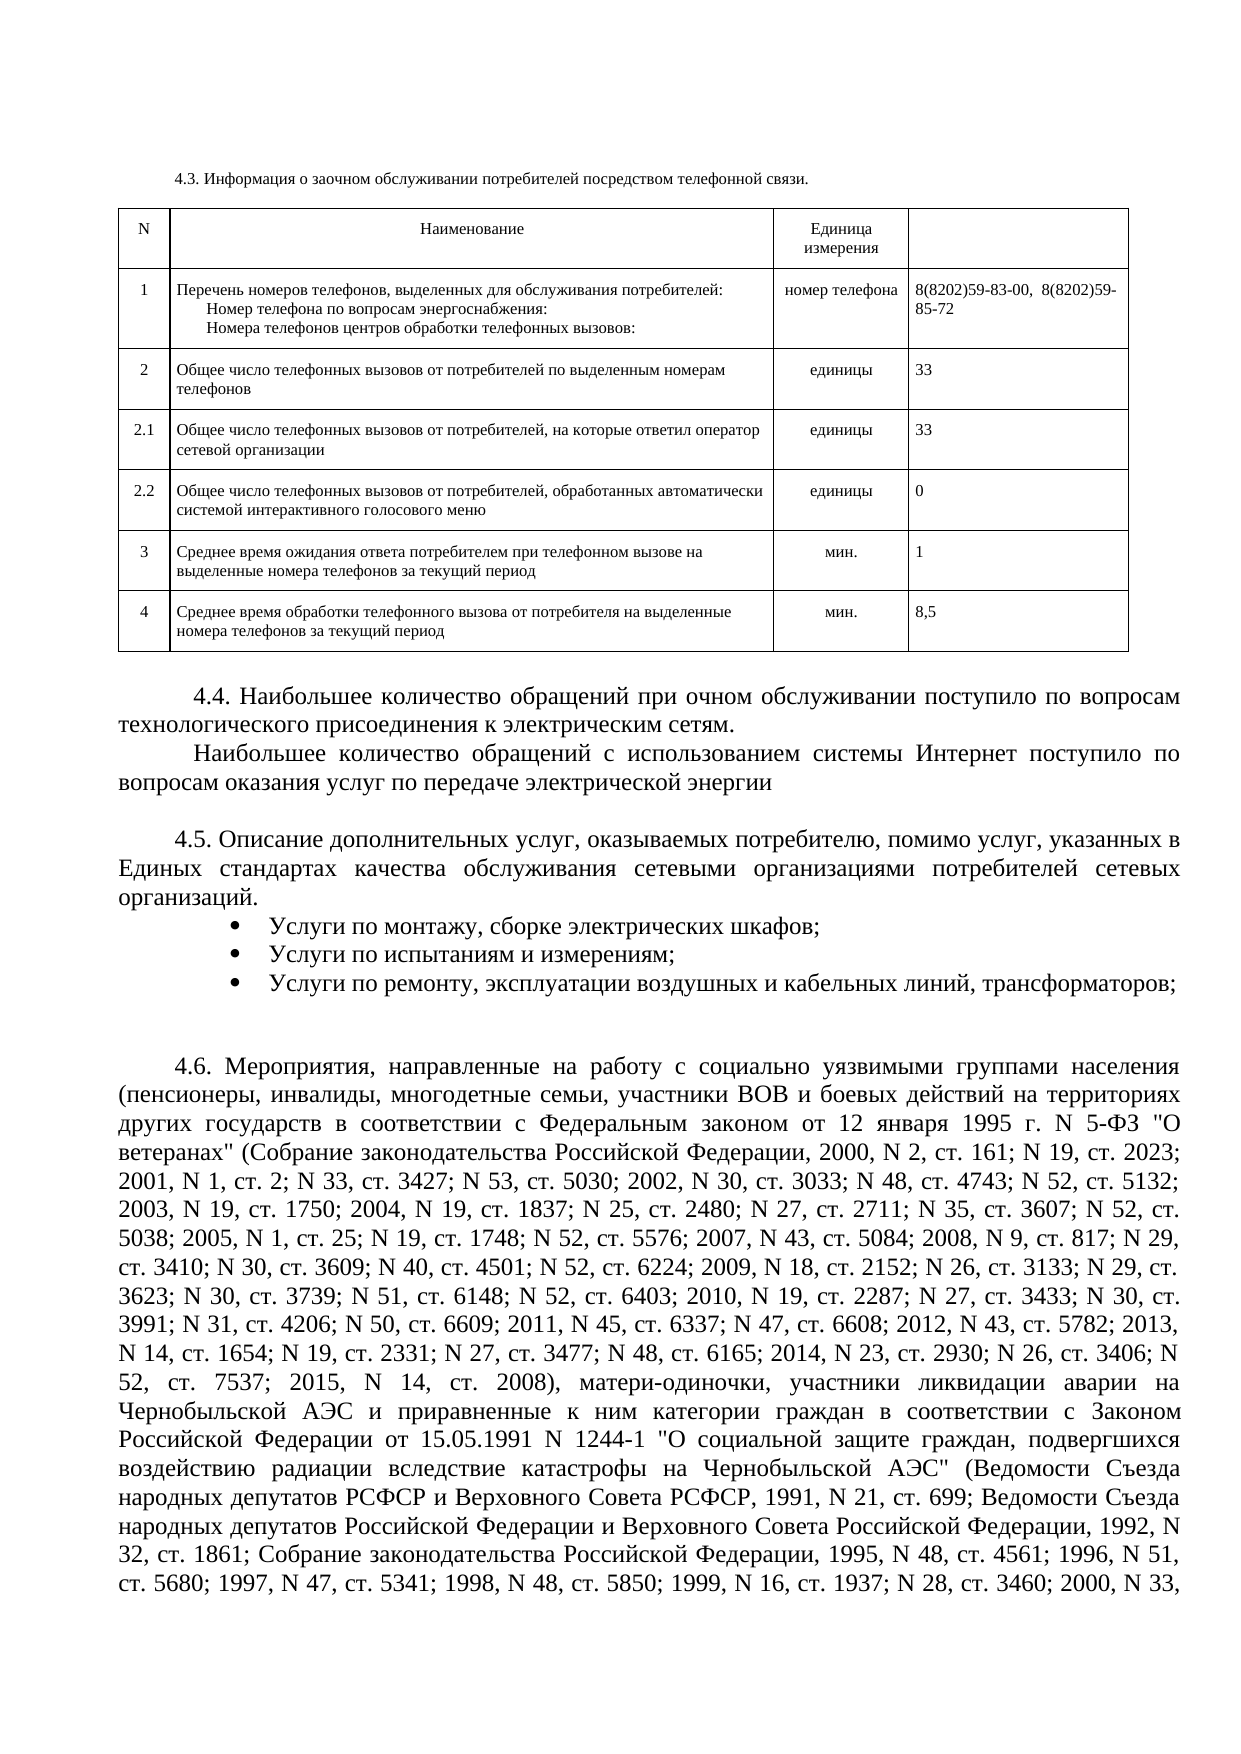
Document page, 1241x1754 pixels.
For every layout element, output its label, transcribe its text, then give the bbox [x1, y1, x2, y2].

table_cell Общее число телефонных вызовов от потребителей, на которые ответил оператор сетевой организации [171, 410, 773, 469]
table_cell Перечень номеров телефонов, выделенных для обслуживания потребителей: Номер телефона по вопросам энергоснабжения: Номера телефонов центров обработки телефонных вызовов: [171, 269, 773, 348]
table_header N [119, 209, 169, 268]
list Услуги по монтажу, сборке электрических шкафов; [231, 911, 1181, 939]
table_cell 2.1 [119, 410, 169, 469]
text Наибольшее количество обращений с использованием системы Интернет поступило по вопросам оказания услуг по передаче электрической энергии [118, 738, 1181, 796]
table_cell 2 [119, 349, 169, 408]
table_cell Среднее время обработки телефонного вызова от потребителя на выделенные номера телефонов за текущий период [171, 591, 773, 651]
text 4.3. Информация о заочном обслуживании потребителей посредством телефонной связи. [118, 169, 1181, 188]
table_header Наименование [171, 209, 773, 268]
table_cell 2.2 [119, 470, 169, 530]
table_cell единицы [774, 349, 908, 408]
table_cell 0 [909, 470, 1128, 530]
list Услуги по испытаниям и измерениям; [231, 939, 1181, 968]
text 4.4. Наибольшее количество обращений при очном обслуживании поступило по вопросам технологического присоединения к электрическим сетям. [118, 681, 1181, 738]
table_cell единицы [774, 470, 908, 530]
list Услуги по ремонту, эксплуатации воздушных и кабельных линий, трансформаторов; [231, 968, 1181, 997]
text 4.5. Описание дополнительных услуг, оказываемых потребителю, помимо услуг, указанных в Единых стандартах качества обслуживания сетевыми организациями потребителей сетевых организаций. [118, 824, 1181, 911]
table_cell 8(8202)59-83-00, 8(8202)59-85-72 [909, 269, 1128, 348]
table_cell 1 [119, 269, 169, 348]
table_cell 33 [909, 349, 1128, 408]
table_cell Среднее время ожидания ответа потребителем при телефонном вызове на выделенные номера телефонов за текущий период [171, 531, 773, 590]
table_cell 3 [119, 531, 169, 590]
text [118, 1051, 1181, 1597]
table_cell номер телефона [774, 269, 908, 348]
table_header [909, 209, 1128, 268]
table_cell Общее число телефонных вызовов от потребителей по выделенным номерам телефонов [171, 349, 773, 408]
table_cell мин. [774, 591, 908, 651]
table_cell единицы [774, 410, 908, 469]
table_cell 1 [909, 531, 1128, 590]
table_cell мин. [774, 531, 908, 590]
table_cell Общее число телефонных вызовов от потребителей, обработанных автоматически системой интерактивного голосового меню [171, 470, 773, 530]
table_cell 8,5 [909, 591, 1128, 651]
table_cell 4 [119, 591, 169, 651]
table_header Единица измерения [774, 209, 908, 268]
table_cell 33 [909, 410, 1128, 469]
